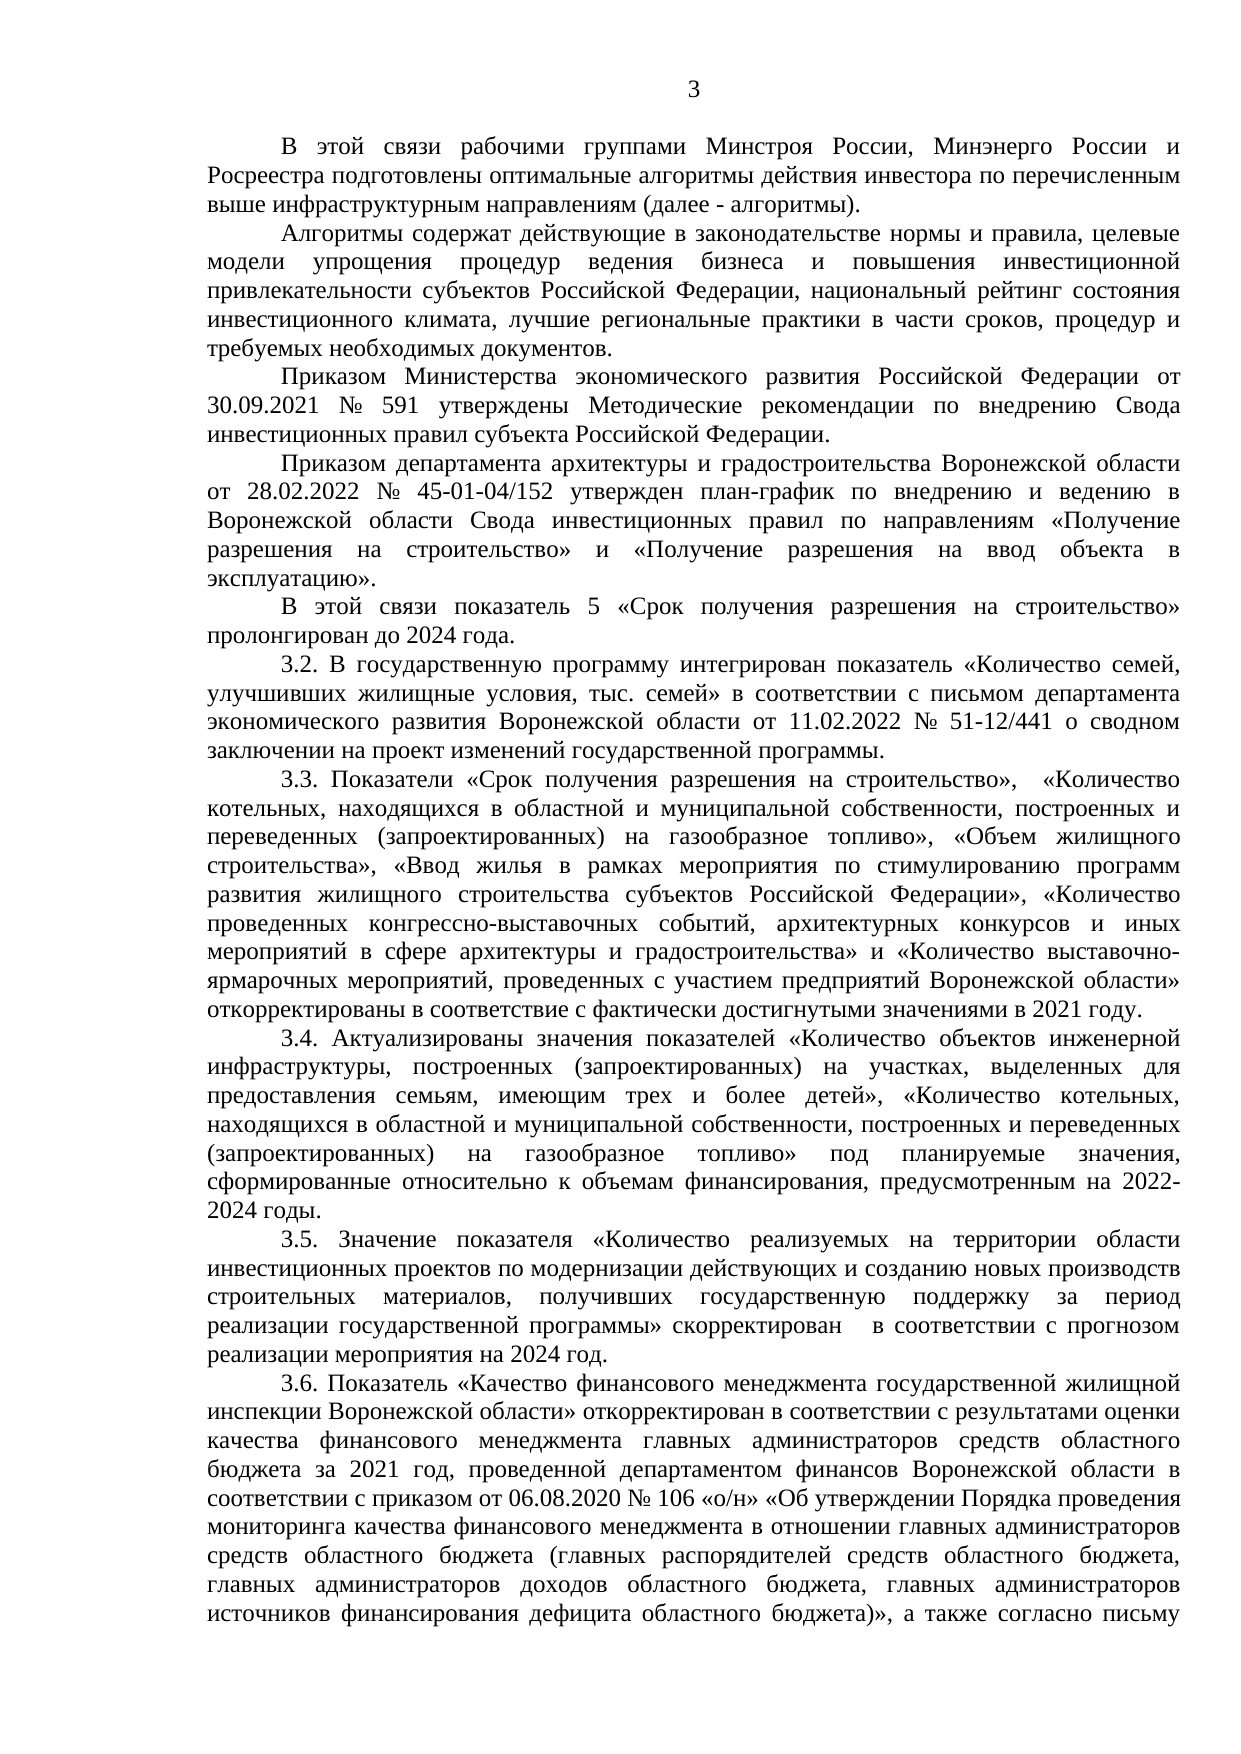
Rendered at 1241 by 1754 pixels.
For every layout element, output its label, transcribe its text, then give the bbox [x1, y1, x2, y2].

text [207, 1368, 1181, 1626]
text 3.2. В государственную программу интегрирован показатель «Количество семей, улучшивших жилищные условия, тыс. семей» в соответствии с письмом департамента экономического развития Воронежской области от 11.02.2022 № 51-12/441 о сводном заключении на проект изменений государственной программы. [207, 649, 1181, 764]
text Приказом Министерства экономического развития Российской Федерации от 30.09.2021 № 591 утверждены Методические рекомендации по внедрению Свода инвестиционных правил субъекта Российской Федерации. [207, 361, 1181, 448]
text Приказом департамента архитектуры и градостроительства Воронежской области от 28.02.2022 № 45-01-04/152 утвержден план-график по внедрению и ведению в Воронежской области Свода инвестиционных правил по направлениям «Получение разрешения на строительство» и «Получение разрешения на ввод объекта в эксплуатацию». [207, 448, 1181, 591]
text Алгоритмы содержат действующие в законодательстве нормы и правила, целевые модели упрощения процедур ведения бизнеса и повышения инвестиционной привлекательности субъектов Российской Федерации, национальный рейтинг состояния инвестиционного климата, лучшие региональные практики в части сроков, процедур и требуемых необходимых документов. [207, 218, 1181, 361]
text В этой связи рабочими группами Минстроя России, Минэнерго России и Росреестра подготовлены оптимальные алгоритмы действия инвестора по перечисленным выше инфраструктурным направлениям (далее - алгоритмы). [207, 131, 1181, 218]
text 3.5. Значение показателя «Количество реализуемых на территории области инвестиционных проектов по модернизации действующих и созданию новых производств строительных материалов, получивших государственную поддержку за период реализации государственной программы» скорректирован в соответствии с прогнозом реализации мероприятия на 2024 год. [207, 1224, 1181, 1368]
text 3.4. Актуализированы значения показателей «Количество объектов инженерной инфраструктуры, построенных (запроектированных) на участках, выделенных для предоставления семьям, имеющим трех и более детей», «Количество котельных, находящихся в областной и муниципальной собственности, построенных и переведенных (запроектированных) на газообразное топливо» под планируемые значения, сформированные относительно к объемам финансирования, предусмотренным на 2022-2024 годы. [207, 1023, 1181, 1224]
text 3.3. Показатели «Срок получения разрешения на строительство», «Количество котельных, находящихся в областной и муниципальной собственности, построенных и переведенных (запроектированных) на газообразное топливо», «Объем жилищного строительства», «Ввод жилья в рамках мероприятия по стимулированию программ развития жилищного строительства субъектов Российской Федерации», «Количество проведенных конгрессно-выставочных событий, архитектурных конкурсов и иных мероприятий в сфере архитектуры и градостроительства» и «Количество выставочно-ярмарочных мероприятий, проведенных с участием предприятий Воронежской области» откорректированы в соответствие с фактически достигнутыми значениями в 2021 году. [207, 764, 1181, 1023]
text В этой связи показатель 5 «Срок получения разрешения на строительство» пролонгирован до 2024 года. [207, 591, 1181, 649]
